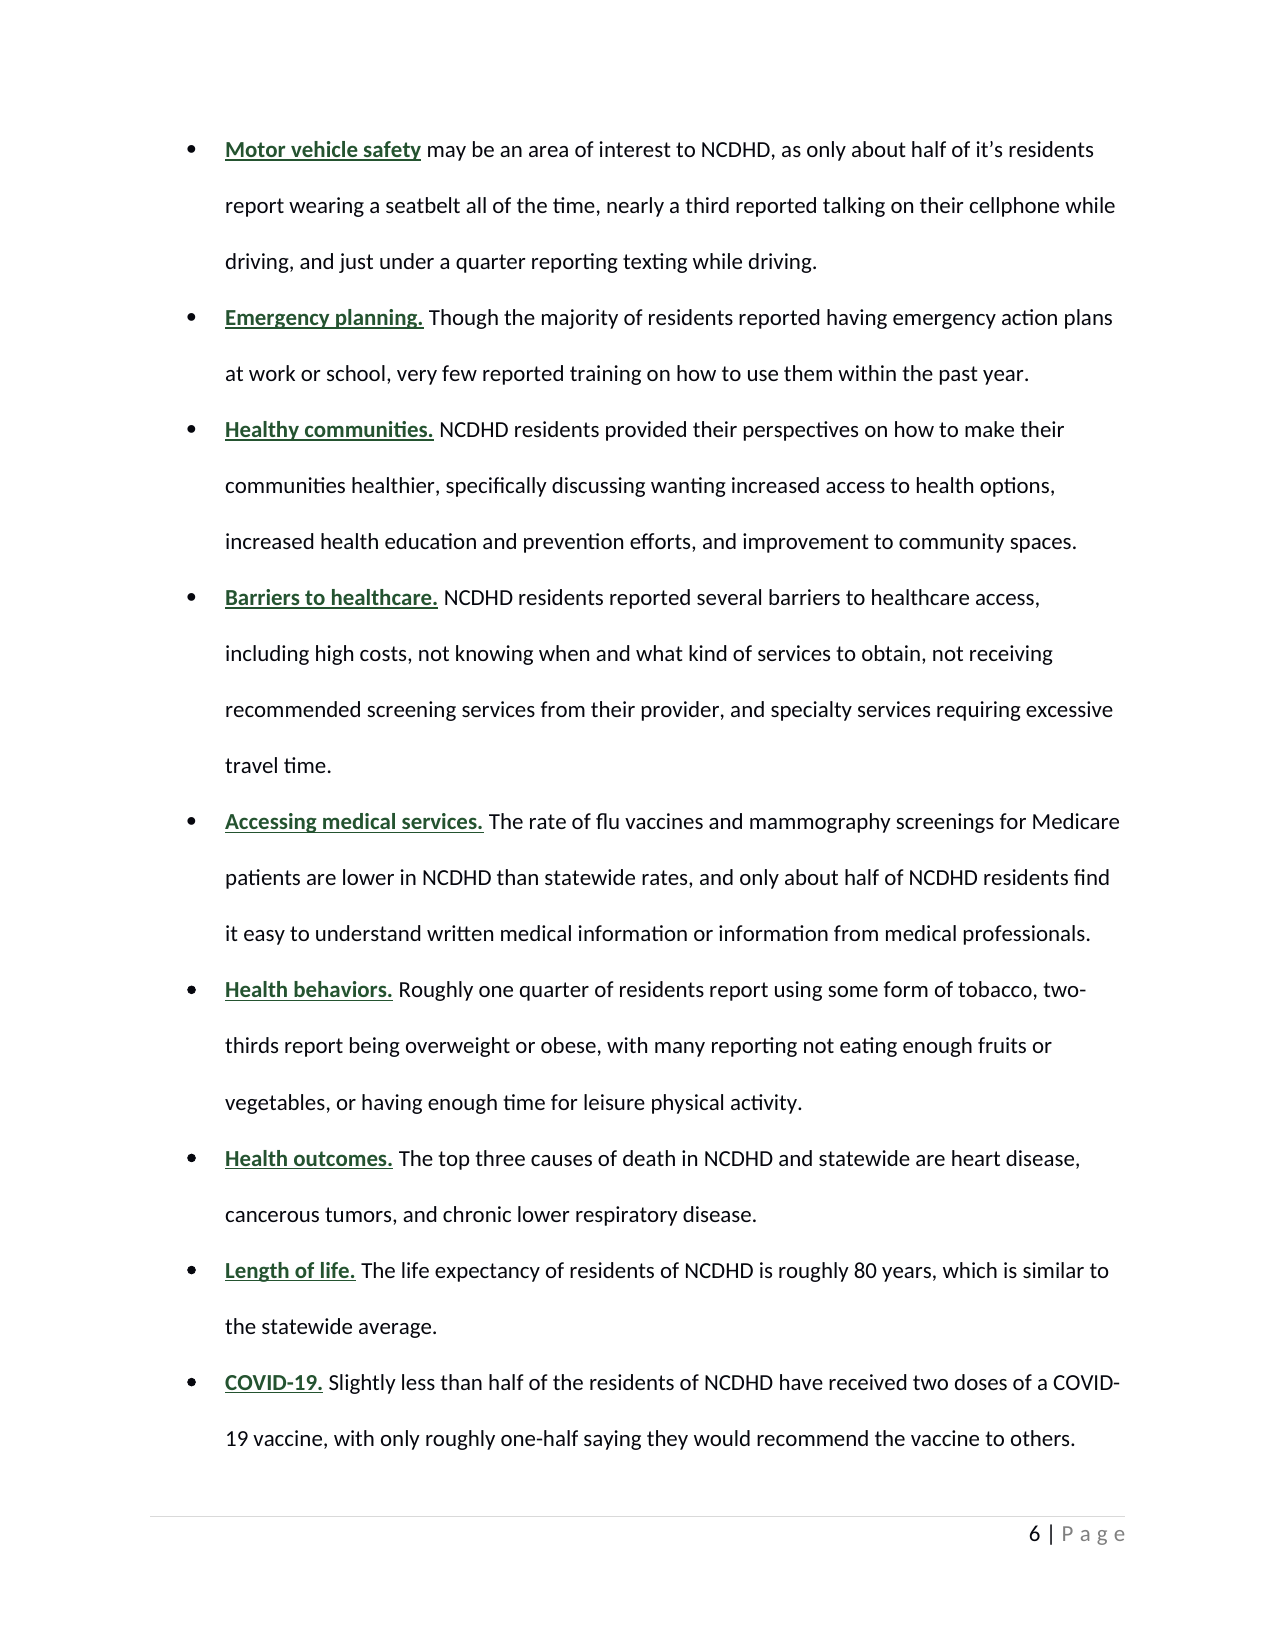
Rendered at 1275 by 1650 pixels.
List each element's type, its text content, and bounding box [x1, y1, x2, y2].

list Barriers to healthcare. NCDHD residents reported several barriers to healthcare access, including high costs, not knowing when and what kind of services to obtain, not receiving recommended screening services from their provider, and specialty services requiring excessive travel time. [187, 583, 1125, 779]
list Health outcomes. The top three causes of death in NCDHD and statewide are heart disease, cancerous tumors, and chronic lower respiratory disease. [187, 1144, 1125, 1228]
list COVID-19. Slightly less than half of the residents of NCDHD have received two doses of a COVID-19 vaccine, with only roughly one-half saying they would recommend the vaccine to others. [187, 1368, 1125, 1452]
list Motor vehicle safety may be an area of interest to NCDHD, as only about half of it’s residents report wearing a seatbelt all of the time, nearly a third reported talking on their cellphone while driving, and just under a quarter reporting texting while driving. [187, 135, 1125, 275]
list Accessing medical services. The rate of flu vaccines and mammography screenings for Medicare patients are lower in NCDHD than statewide rates, and only about half of NCDHD residents find it easy to understand written medical information or information from medical professionals. [187, 807, 1125, 948]
list Length of life. The life expectancy of residents of NCDHD is roughly 80 years, which is similar to the statewide average. [187, 1256, 1125, 1340]
list Emergency planning. Though the majority of residents reported having emergency action plans at work or school, very few reported training on how to use them within the past year. [187, 303, 1125, 387]
list Health behaviors. Roughly one quarter of residents report using some form of tobacco, two-thirds report being overweight or obese, with many reporting not eating enough fruits or vegetables, or having enough time for leisure physical activity. [187, 976, 1125, 1116]
list Healthy communities. NCDHD residents provided their perspectives on how to make their communities healthier, specifically discussing wanting increased access to health options, increased health education and prevention efforts, and improvement to community spaces. [187, 415, 1125, 555]
